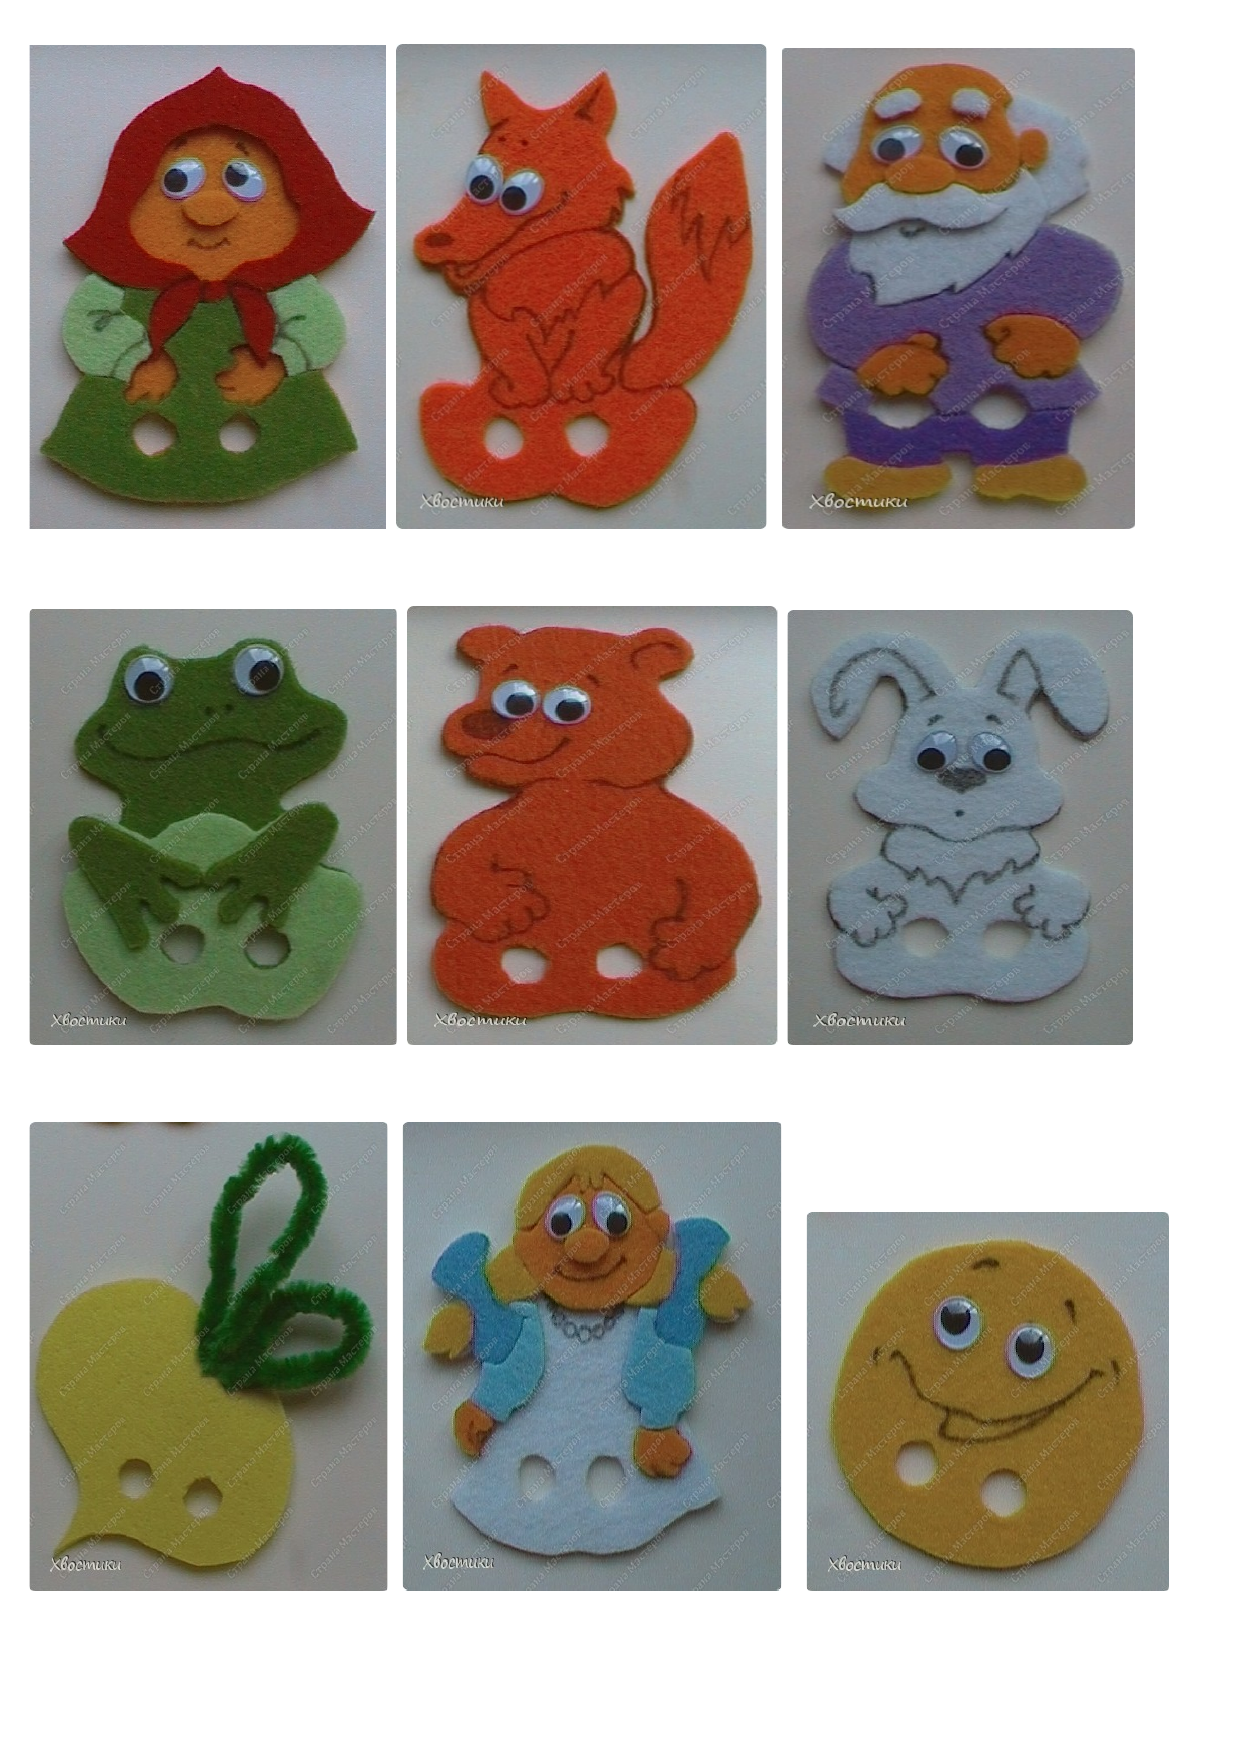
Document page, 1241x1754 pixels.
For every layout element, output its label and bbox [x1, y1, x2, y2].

picture [396, 44, 767, 529]
picture [782, 48, 1135, 529]
picture [29, 45, 386, 529]
picture [787, 610, 1133, 1045]
picture [407, 606, 778, 1045]
picture [806, 1212, 1169, 1591]
picture [402, 1122, 782, 1591]
picture [29, 609, 397, 1045]
picture [29, 1122, 388, 1591]
